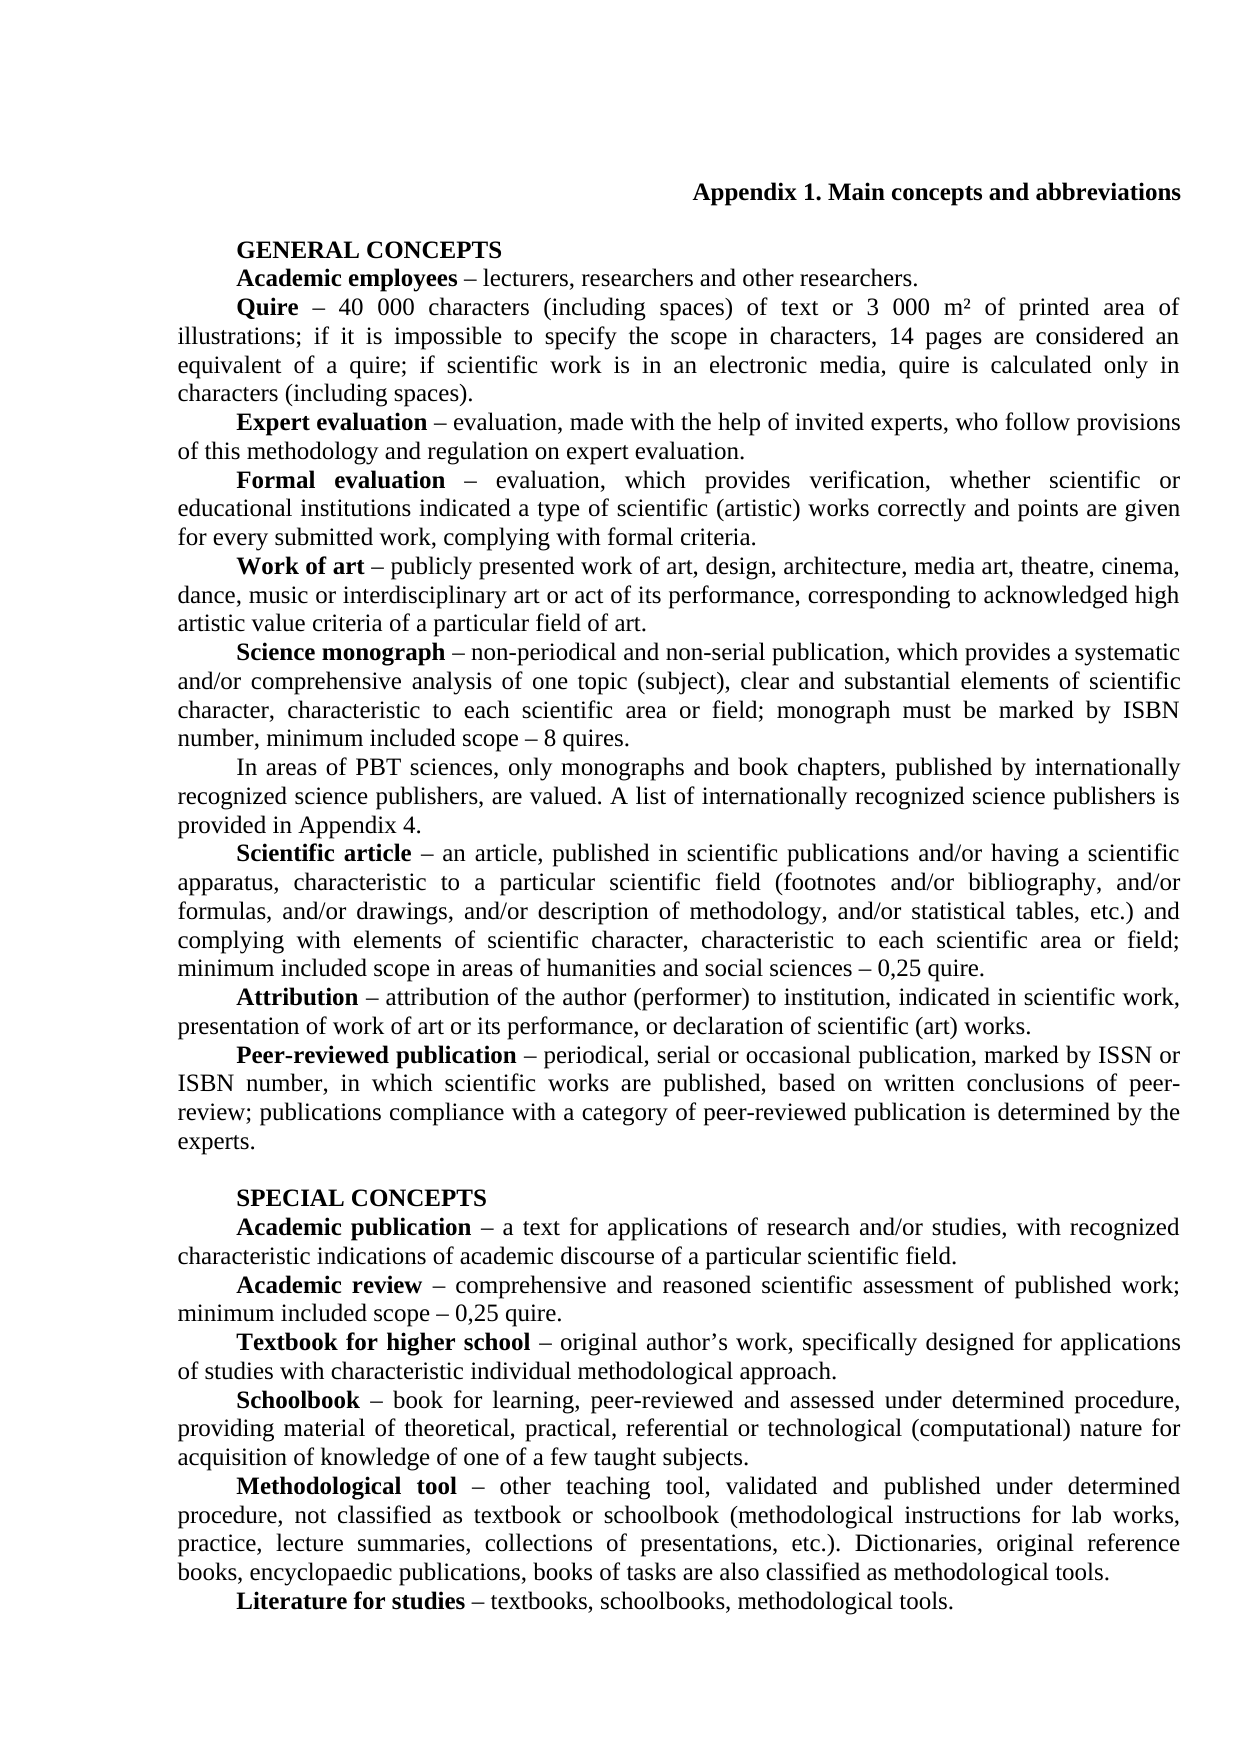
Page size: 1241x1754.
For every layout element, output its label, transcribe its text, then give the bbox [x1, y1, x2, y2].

text Scientific article – an article, published in scientific publications and/or having a scientific apparatus, characteristic to a particular scientific field (footnotes and/or bibliography, and/or formulas, and/or drawings, and/or description of methodology, and/or statistical tables, etc.) and complying with elements of scientific character, characteristic to each scientific area or field; minimum included scope in areas of humanities and social sciences – 0,25 quire. [177, 838, 1181, 982]
text Literature for studies – textbooks, schoolbooks, methodological tools. [177, 1586, 1181, 1615]
text Methodological tool – other teaching tool, validated and published under determined procedure, not classified as textbook or schoolbook (methodological instructions for lab works, practice, lecture summaries, collections of presentations, etc.). Dictionaries, original reference books, encyclopaedic publications, books of tasks are also classified as methodological tools. [177, 1471, 1181, 1586]
text Academic employees – lecturers, researchers and other researchers. [177, 263, 1181, 292]
text Schoolbook – book for learning, peer-reviewed and assessed under determined procedure, providing material of theoretical, practical, referential or technological (computational) nature for acquisition of knowledge of one of a few taught subjects. [177, 1385, 1181, 1471]
text Academic review – comprehensive and reasoned scientific assessment of published work; minimum included scope – 0,25 quire. [177, 1270, 1181, 1327]
text In areas of PBT sciences, only monographs and book chapters, published by internationally recognized science publishers, are valued. A list of internationally recognized science publishers is provided in Appendix 4. [177, 752, 1181, 838]
text SPECIAL CONCEPTS [177, 1183, 1181, 1212]
text GENERAL CONCEPTS [177, 235, 1181, 263]
text Expert evaluation – evaluation, made with the help of invited experts, who follow provisions of this methodology and regulation on expert evaluation. [177, 407, 1181, 465]
text Formal evaluation – evaluation, which provides verification, whether scientific or educational institutions indicated a type of scientific (artistic) works correctly and points are given for every submitted work, complying with formal criteria. [177, 465, 1181, 551]
text Science monograph – non-periodical and non-serial publication, which provides a systematic and/or comprehensive analysis of one topic (subject), clear and substantial elements of scientific character, characteristic to each scientific area or field; monograph must be marked by ISBN number, minimum included scope – 8 quires. [177, 637, 1181, 752]
text Work of art – publicly presented work of art, design, architecture, media art, theatre, cinema, dance, music or interdisciplinary art or act of its performance, corresponding to acknowledged high artistic value criteria of a particular field of art. [177, 551, 1181, 637]
text Textbook for higher school – original author’s work, specifically designed for applications of studies with characteristic individual methodological approach. [177, 1327, 1181, 1385]
text Peer-reviewed publication – periodical, serial or occasional publication, marked by ISSN or ISBN number, in which scientific works are published, based on written conclusions of peer-review; publications compliance with a category of peer-reviewed publication is determined by the experts. [177, 1040, 1181, 1155]
text Academic publication – a text for applications of research and/or studies, with recognized characteristic indications of academic discourse of a particular scientific field. [177, 1212, 1181, 1270]
text Quire – 40 000 characters (including spaces) of text or 3 000 m² of printed area of illustrations; if it is impossible to specify the scope in characters, 14 pages are considered an equivalent of a quire; if scientific work is in an electronic media, quire is calculated only in characters (including spaces). [177, 292, 1181, 407]
text Attribution – attribution of the author (performer) to institution, indicated in scientific work, presentation of work of art or its performance, or declaration of scientific (art) works. [177, 982, 1181, 1040]
text Appendix 1. Main concepts and abbreviations [177, 177, 1181, 206]
